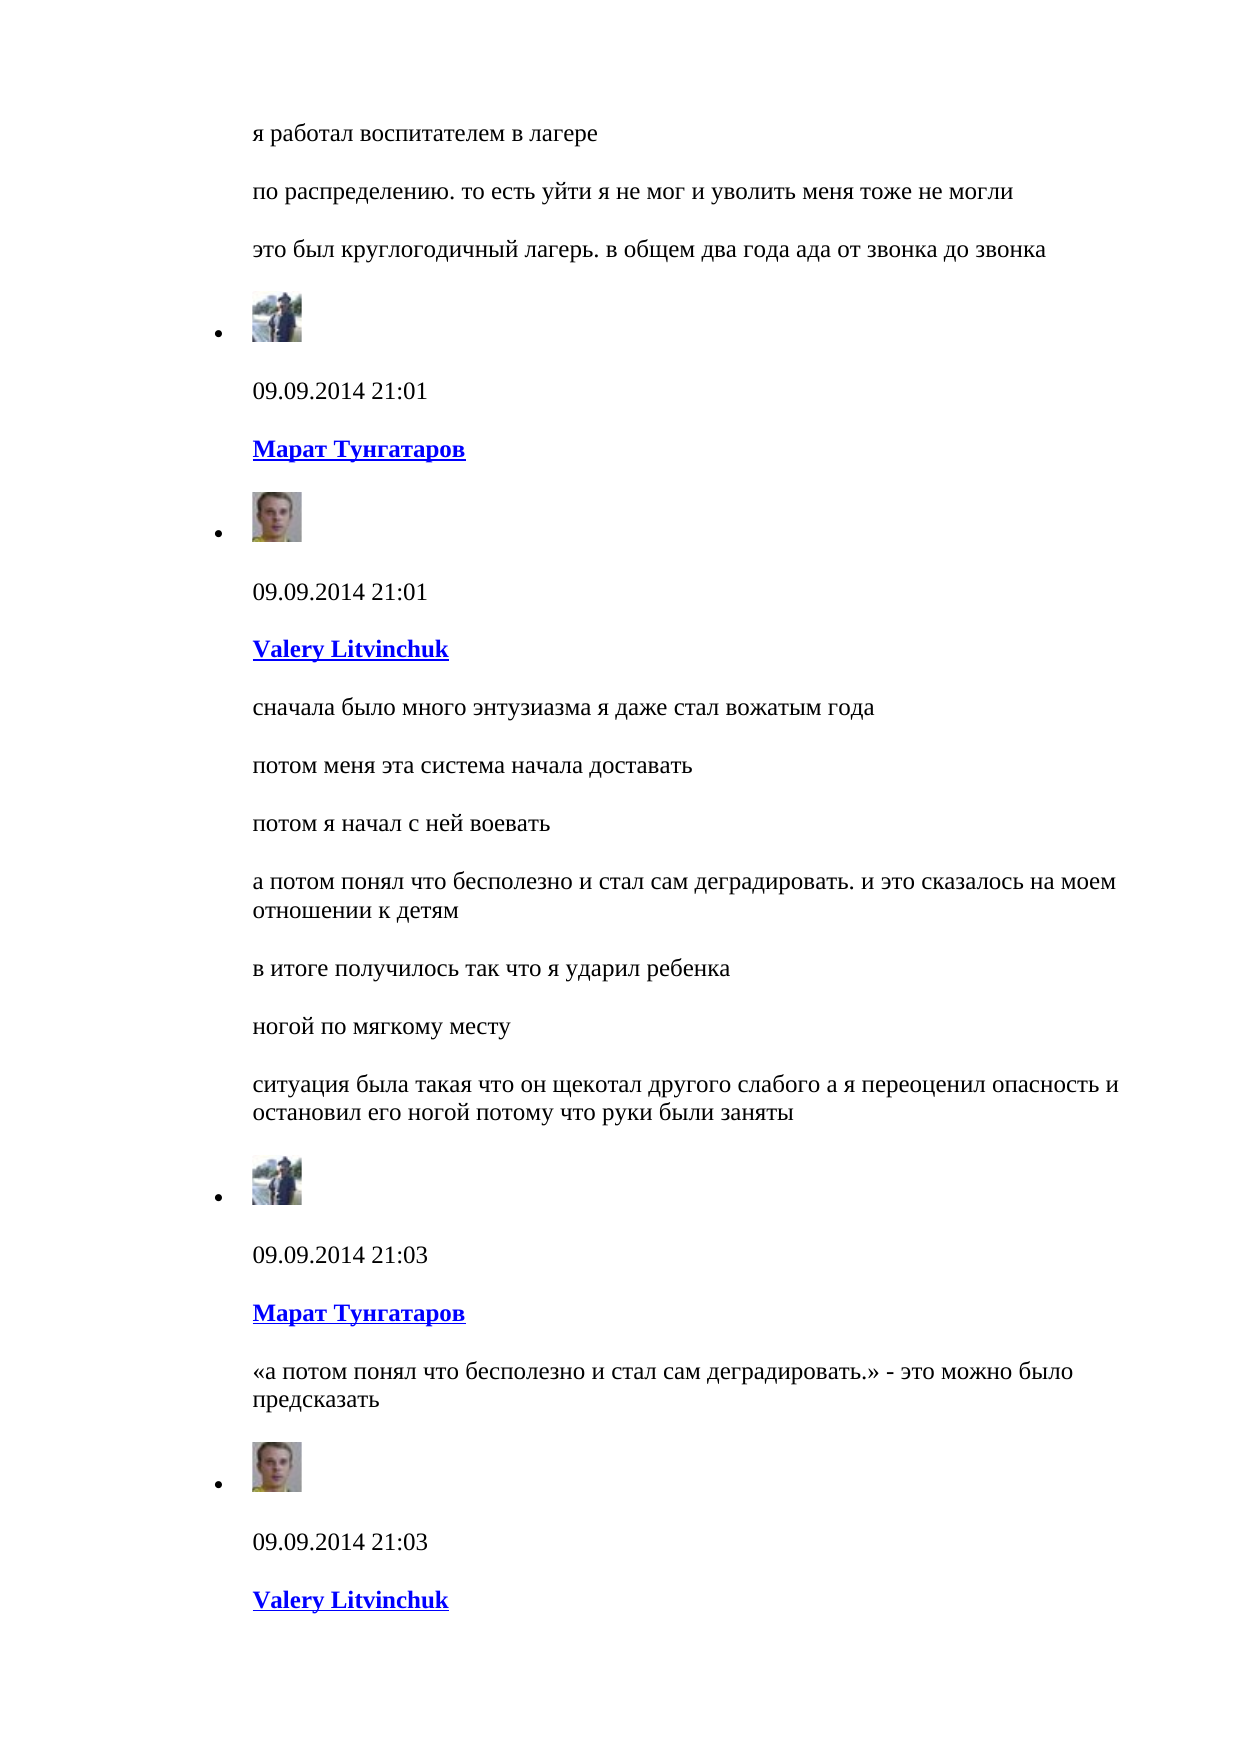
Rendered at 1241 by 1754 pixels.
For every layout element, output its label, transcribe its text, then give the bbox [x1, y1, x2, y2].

text в итоге получилось так что я ударил ребенка [252, 953, 1152, 982]
text 09.09.2014 21:01 [252, 376, 1152, 405]
text Valery Litvinchuk [252, 1585, 1152, 1613]
text это был круглогодичный лагерь. в общем два года ада от звонка до звонка [252, 234, 1152, 263]
text «а потом понял что бесполезно и стал сам деградировать.» - это можно было предсказать [252, 1356, 1152, 1413]
text 09.09.2014 21:01 [252, 577, 1152, 605]
text сначала было много энтузиазма я даже стал вожатым года [252, 692, 1152, 721]
picture [252, 1442, 302, 1492]
picture [252, 291, 302, 342]
text потом я начал с ней воевать [252, 808, 1152, 837]
text я работал воспитателем в лагере [252, 118, 1152, 147]
text ситуация была такая что он щекотал другого слабого а я переоценил опасность и остановил его ногой потому что руки были заняты [252, 1069, 1152, 1126]
text 09.09.2014 21:03 [252, 1240, 1152, 1269]
text 09.09.2014 21:03 [252, 1527, 1152, 1556]
text по распределению. то есть уйти я не мог и уволить меня тоже не могли [252, 176, 1152, 205]
picture [252, 492, 302, 542]
text а потом понял что бесполезно и стал сам деградировать. и это сказалось на моем отношении к детям [252, 866, 1152, 924]
text ногой по мягкому месту [252, 1011, 1152, 1039]
text потом меня эта система начала доставать [252, 750, 1152, 779]
picture [252, 1155, 302, 1205]
text Valery Litvinchuk [252, 634, 1152, 663]
text Марат Тунгатаров [252, 1298, 1152, 1327]
text Марат Тунгатаров [252, 434, 1152, 463]
